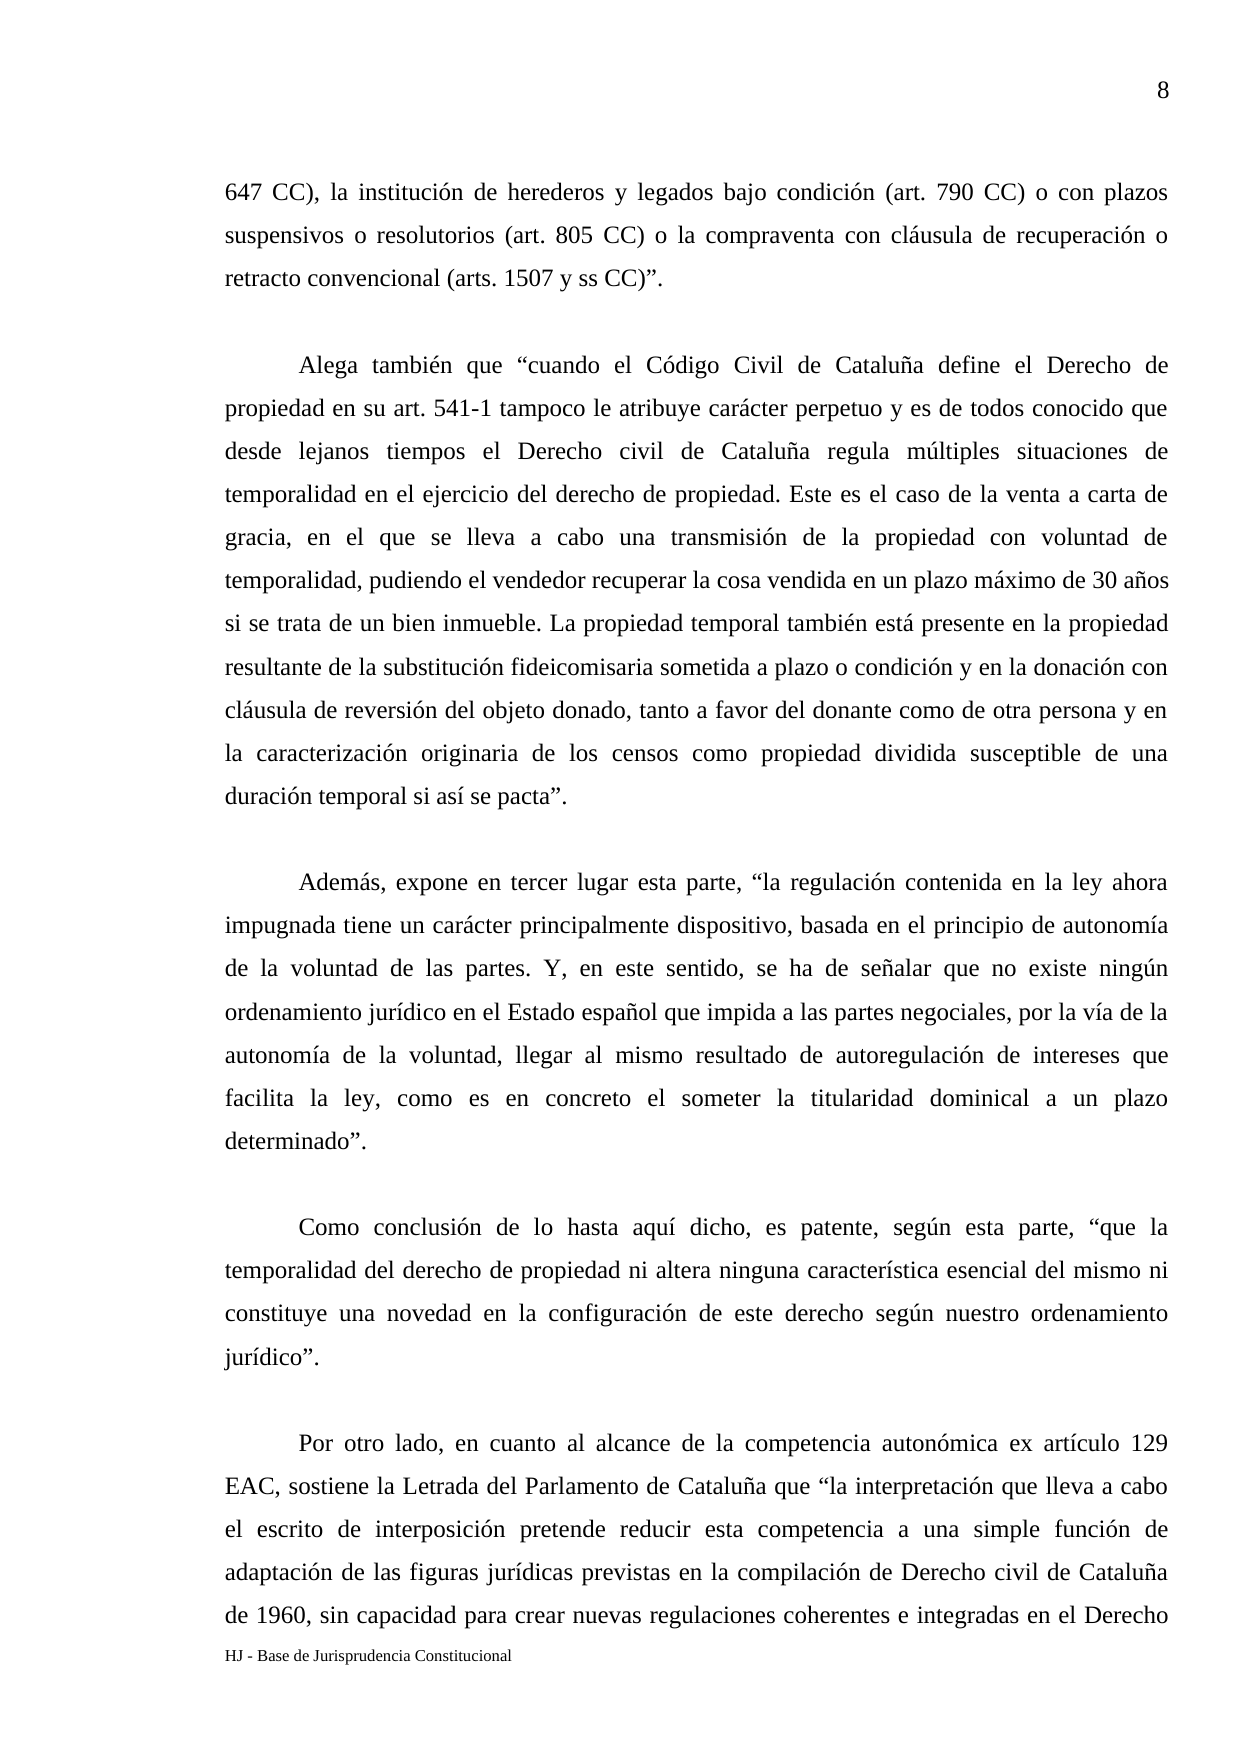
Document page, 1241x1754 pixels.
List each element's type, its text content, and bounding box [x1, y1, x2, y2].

text Alega también que “cuando el Código Civil de Cataluña define el Derecho de propiedad en su art. 541-1 tampoco le atribuye carácter perpetuo y es de todos conocido que desde lejanos tiempos el Derecho civil de Cataluña regula múltiples situaciones de temporalidad en el ejercicio del derecho de propiedad. Este es el caso de la venta a carta de gracia, en el que se lleva a cabo una transmisión de la propiedad con voluntad de temporalidad, pudiendo el vendedor recuperar la cosa vendida en un plazo máximo de 30 años si se trata de un bien inmueble. La propiedad temporal también está presente en la propiedad resultante de la substitución fideicomisaria sometida a plazo o condición y en la donación con cláusula de reversión del objeto donado, tanto a favor del donante como de otra persona y en la caracterización originaria de los censos como propiedad dividida susceptible de una duración temporal si así se pacta”. [224, 350, 1169, 810]
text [224, 177, 1169, 292]
text Como conclusión de lo hasta aquí dicho, es patente, según esta parte, “que la temporalidad del derecho de propiedad ni altera ninguna característica esencial del mismo ni constituye una novedad en la configuración de este derecho según nuestro ordenamiento jurídico”. [224, 1212, 1169, 1370]
text Además, expone en tercer lugar esta parte, “la regulación contenida en la ley ahora impugnada tiene un carácter principalmente dispositivo, basada en el principio de autonomía de la voluntad de las partes. Y, en este sentido, se ha de señalar que no existe ningún ordenamiento jurídico en el Estado español que impida a las partes negociales, por la vía de la autonomía de la voluntad, llegar al mismo resultado de autoregulación de intereses que facilita la ley, como es en concreto el someter la titularidad dominical a un plazo determinado”. [224, 867, 1169, 1155]
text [224, 1428, 1169, 1629]
